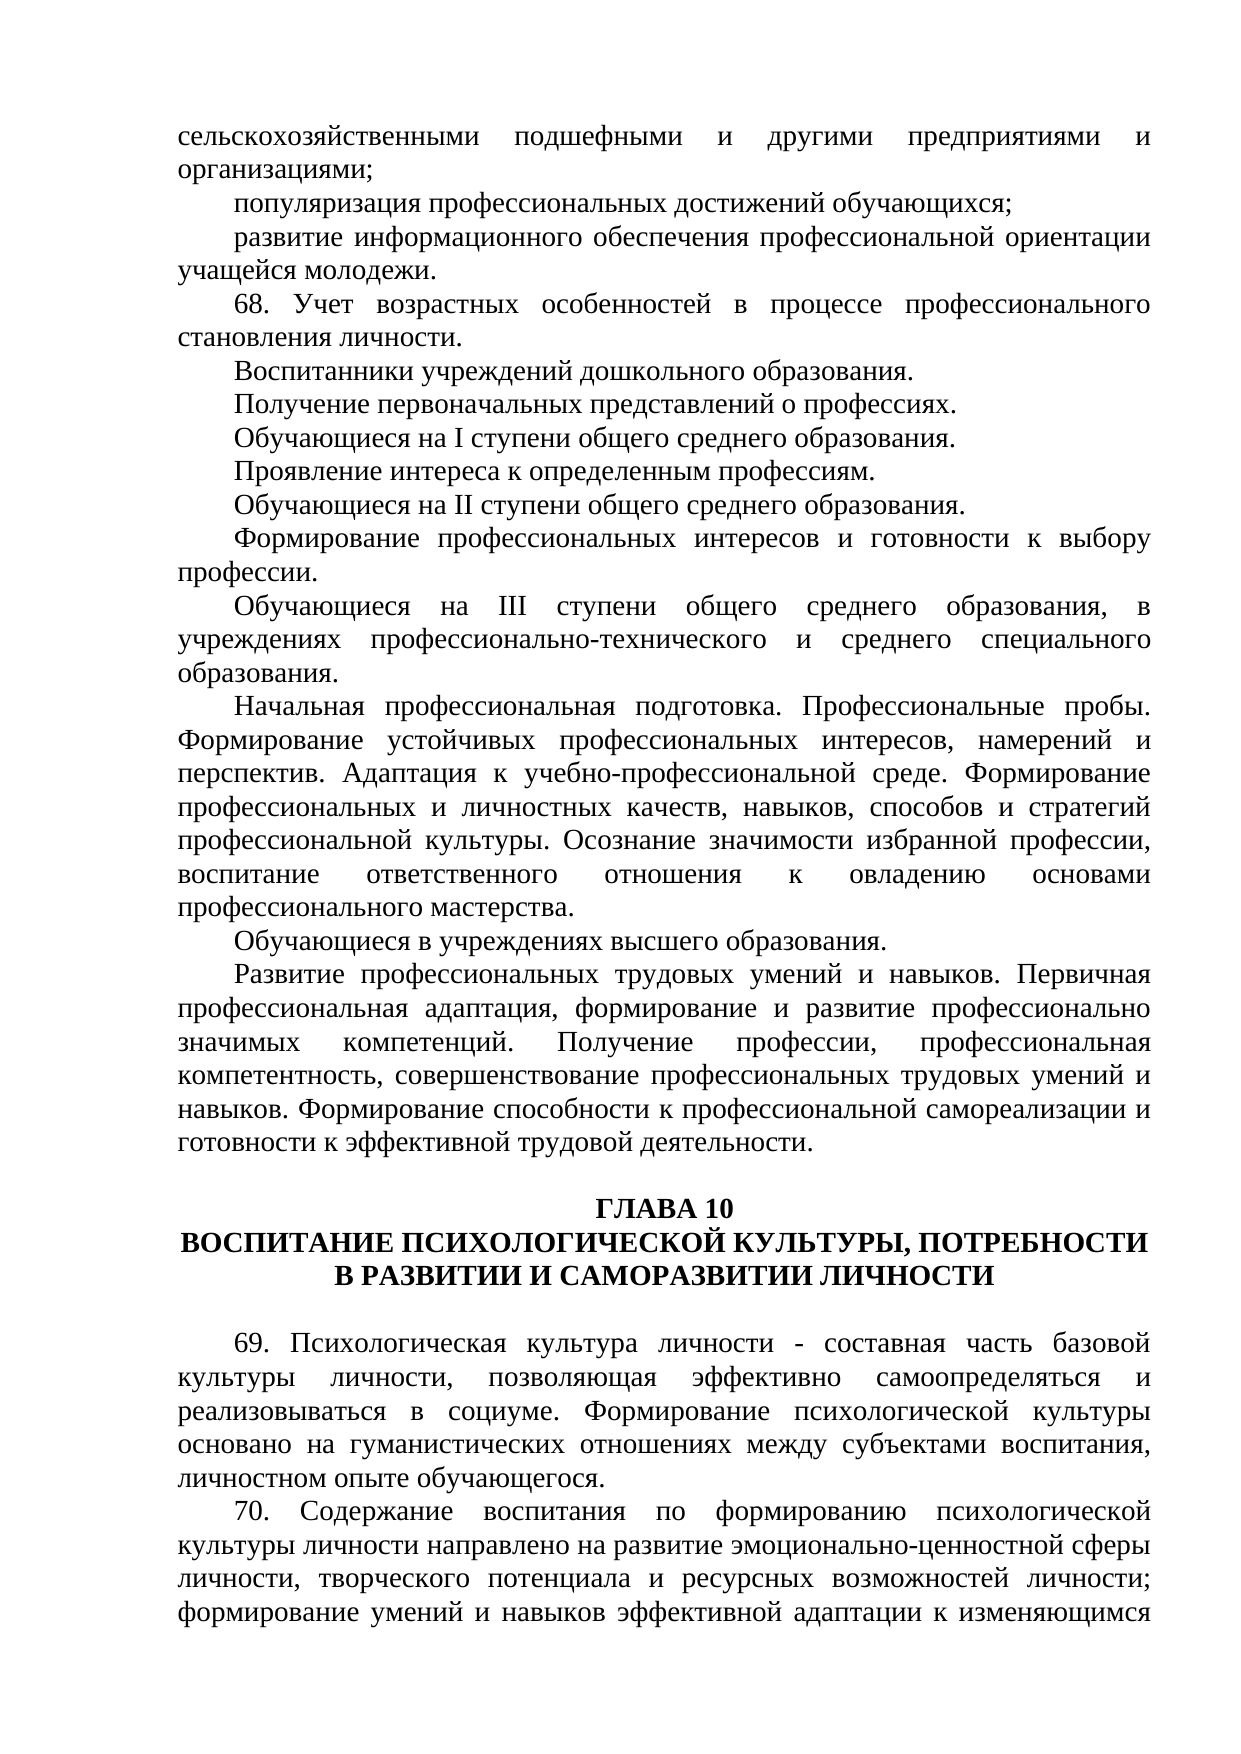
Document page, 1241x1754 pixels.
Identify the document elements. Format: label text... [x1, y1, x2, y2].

text ГЛАВА 10 [177, 1191, 1152, 1225]
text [177, 1493, 1152, 1627]
text Обучающиеся на III ступени общего среднего образования, в учреждениях профессионально-технического и среднего специального образования. [177, 588, 1152, 688]
text развитие информационного обеспечения профессиональной ориентации учащейся молодежи. [177, 219, 1152, 286]
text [177, 118, 1152, 185]
text Воспитанники учреждений дошкольного образования. [177, 353, 1152, 386]
text Проявление интереса к определенным профессиям. [177, 453, 1152, 487]
text 69. Психологическая культура личности - составная часть базовой культуры личности, позволяющая эффективно самоопределяться и реализовываться в социуме. Формирование психологической культуры основано на гуманистических отношениях между субъектами воспитания, личностном опыте обучающегося. [177, 1326, 1152, 1493]
text Получение первоначальных представлений о профессиях. [177, 386, 1152, 420]
text Развитие профессиональных трудовых умений и навыков. Первичная профессиональная адаптация, формирование и развитие профессионально значимых компетенций. Получение профессии, профессиональная компетентность, совершенствование профессиональных трудовых умений и навыков. Формирование способности к профессиональной самореализации и готовности к эффективной трудовой деятельности. [177, 957, 1152, 1158]
text популяризация профессиональных достижений обучающихся; [177, 185, 1152, 219]
text ВОСПИТАНИЕ ПСИХОЛОГИЧЕСКОЙ КУЛЬТУРЫ, ПОТРЕБНОСТИ В РАЗВИТИИ И САМОРАЗВИТИИ ЛИЧНОСТИ [177, 1225, 1152, 1292]
text Формирование профессиональных интересов и готовности к выбору профессии. [177, 521, 1152, 588]
text Обучающиеся в учреждениях высшего образования. [177, 923, 1152, 957]
text 68. Учет возрастных особенностей в процессе профессионального становления личности. [177, 286, 1152, 353]
text Обучающиеся на II ступени общего среднего образования. [177, 487, 1152, 521]
text Начальная профессиональная подготовка. Профессиональные пробы. Формирование устойчивых профессиональных интересов, намерений и перспектив. Адаптация к учебно-профессиональной среде. Формирование профессиональных и личностных качеств, навыков, способов и стратегий профессиональной культуры. Осознание значимости избранной профессии, воспитание ответственного отношения к овладению основами профессионального мастерства. [177, 688, 1152, 923]
text Обучающиеся на I ступени общего среднего образования. [177, 420, 1152, 453]
